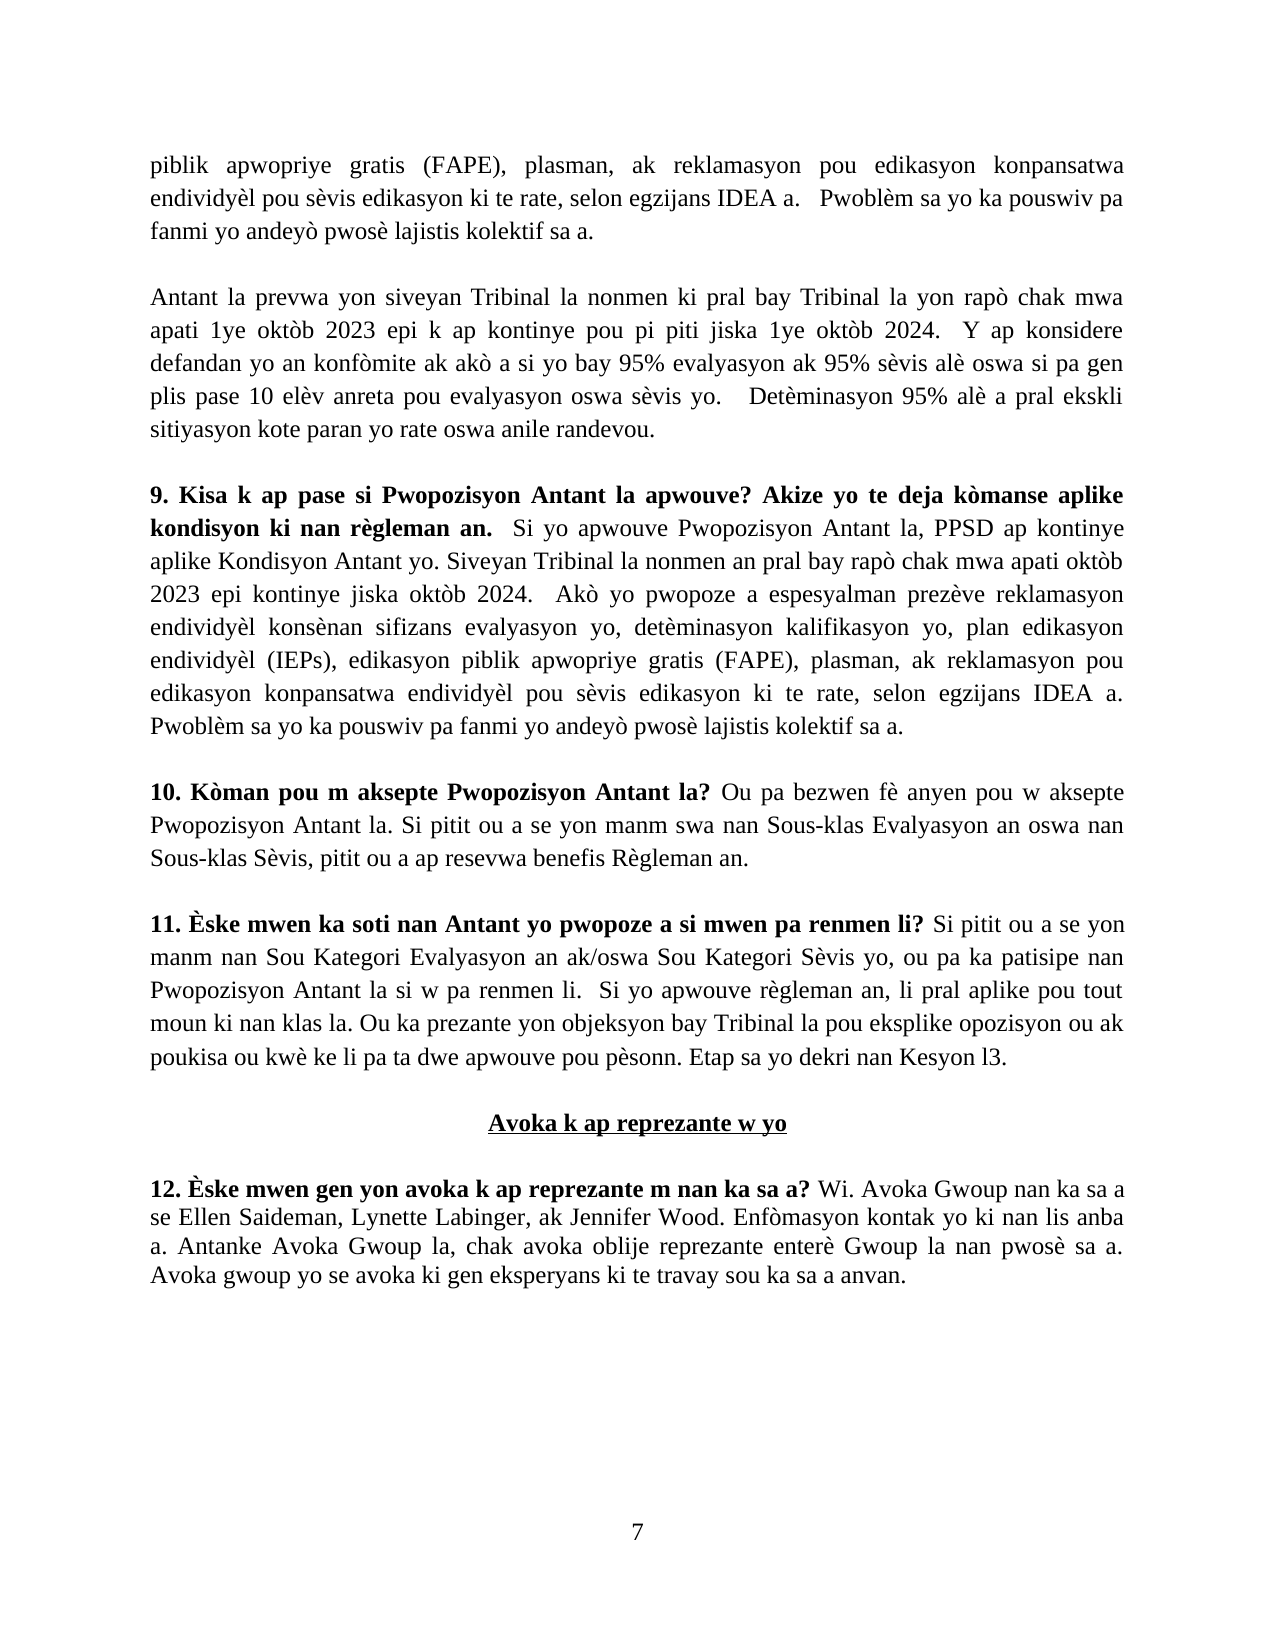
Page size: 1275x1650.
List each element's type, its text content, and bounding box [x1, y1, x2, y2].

text Antant la prevwa yon siveyan Tribinal la nonmen ki pral bay Tribinal la yon rapò chak mwa apati 1ye oktòb 2023 epi k ap kontinye pou pi piti jiska 1ye oktòb 2024. Y ap konsidere defandan yo an konfòmite ak akò a si yo bay 95% evalyasyon ak 95% sèvis alè oswa si pa gen plis pase 10 elèv anreta pou evalyasyon oswa sèvis yo. Detèminasyon 95% alè a pral ekskli sitiyasyon kote paran yo rate oswa anile randevou. [150, 282, 1125, 443]
text 12. Èske mwen gen yon avoka k ap reprezante m nan ka sa a? Wi. Avoka Gwoup nan ka sa a se Ellen Saideman, Lynette Labinger, ak Jennifer Wood. Enfòmasyon kontak yo ki nan lis anba a. Antanke Avoka Gwoup la, chak avoka oblije reprezante enterè Gwoup la nan pwosè sa a. Avoka gwoup yo se avoka ki gen eksperyans ki te travay sou ka sa a anvan. [150, 1174, 1125, 1289]
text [150, 150, 1125, 245]
text 10. Kòman pou m aksepte Pwopozisyon Antant la? Ou pa bezwen fè anyen pou w aksepte Pwopozisyon Antant la. Si pitit ou a se yon manm swa nan Sous-klas Evalyasyon an oswa nan Sous-klas Sèvis, pitit ou a ap resevwa benefis Règleman an. [150, 777, 1125, 872]
text 9. Kisa k ap pase si Pwopozisyon Antant la apwouve? Akize yo te deja kòmanse aplike kondisyon ki nan règleman an. Si yo apwouve Pwopozisyon Antant la, PPSD ap kontinye aplike Kondisyon Antant yo. Siveyan Tribinal la nonmen an pral bay rapò chak mwa apati oktòb 2023 epi kontinye jiska oktòb 2024. Akò yo pwopoze a espesyalman prezève reklamasyon endividyèl konsènan sifizans evalyasyon yo, detèminasyon kalifikasyon yo, plan edikasyon endividyèl (IEPs), edikasyon piblik apwopriye gratis (FAPE), plasman, ak reklamasyon pou edikasyon konpansatwa endividyèl pou sèvis edikasyon ki te rate, selon egzijans IDEA a. Pwoblèm sa yo ka pouswiv pa fanmi yo andeyò pwosè lajistis kolektif sa a. [150, 480, 1125, 740]
text 11. Èske mwen ka soti nan Antant yo pwopoze a si mwen pa renmen li? Si pitit ou a se yon manm nan Sou Kategori Evalyasyon an ak/oswa Sou Kategori Sèvis yo, ou pa ka patisipe nan Pwopozisyon Antant la si w pa renmen li. Si yo apwouve règleman an, li pral aplike pou tout moun ki nan klas la. Ou ka prezante yon objeksyon bay Tribinal la pou eksplike opozisyon ou ak poukisa ou kwè ke li pa ta dwe apwouve pou pèsonn. Etap sa yo dekri nan Kesyon l3. [150, 909, 1125, 1070]
text Avoka k ap reprezante w yo [150, 1108, 1125, 1136]
